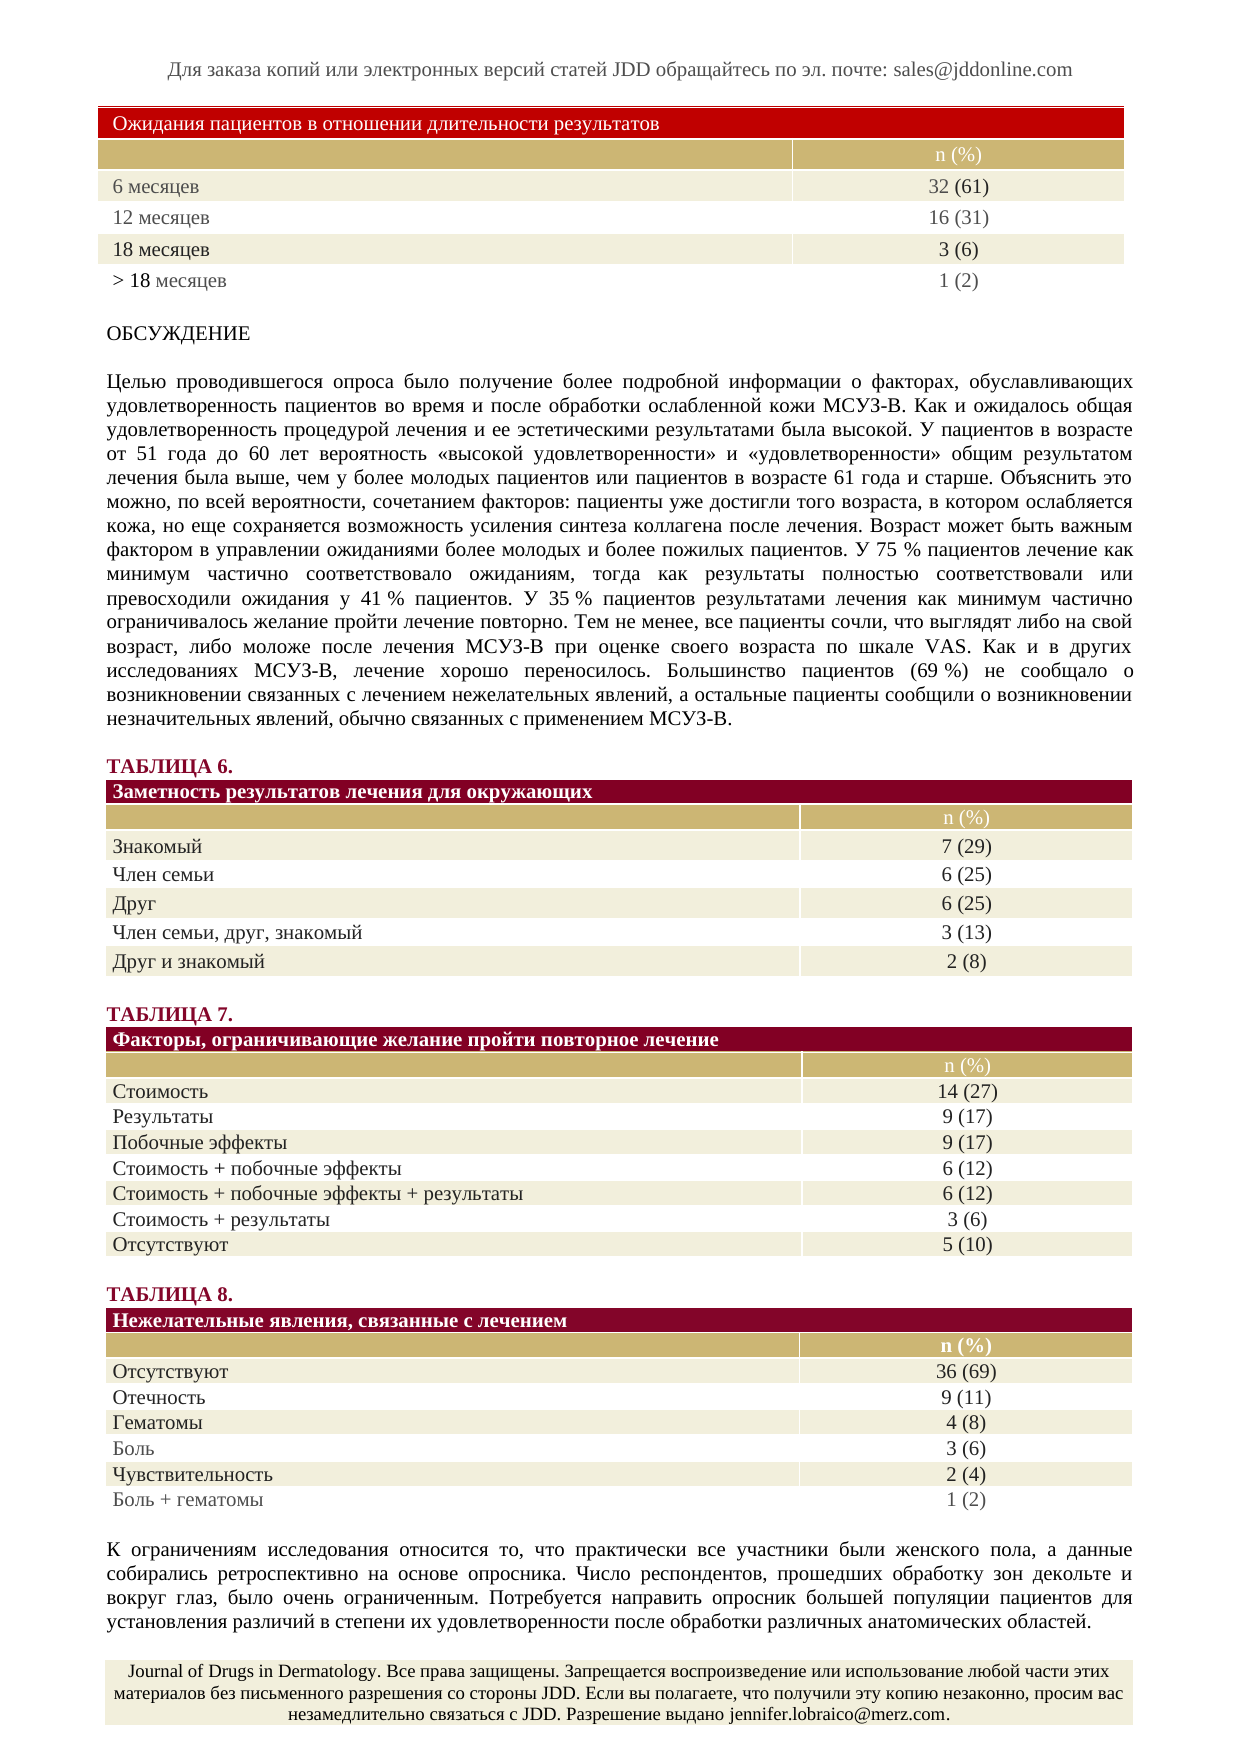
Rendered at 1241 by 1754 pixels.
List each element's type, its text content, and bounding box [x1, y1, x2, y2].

table_cell Результаты [106, 1104, 801, 1128]
table_cell 4 (8) [800, 1410, 1132, 1434]
table_cell n (%) [800, 1333, 1132, 1357]
table_cell 32 (61) [793, 171, 1124, 201]
table_cell 2 (8) [801, 946, 1132, 976]
text ТАБЛИЦА 7. [106, 1002, 1134, 1026]
table_cell 6 (12) [803, 1181, 1132, 1205]
table_cell Стоимость [106, 1079, 801, 1103]
table_cell Боль + гематомы [106, 1487, 799, 1511]
text Целью проводившегося опроса было получение более подробной информации о факторах, обуславливающих удовлетворенность пациентов во время и после обработки ослабленной кожи МСУЗ-В. Как и ожидалось общая удовлетворенность процедурой лечения и ее эстетическими результатами была высокой. У пациентов в возрасте от 51 года до 60 лет вероятность «высокой удовлетворенности» и «удовлетворенности» общим результатом лечения была выше, чем у более молодых пациентов или пациентов в возрасте 61 года и старше. Объяснить это можно, по всей вероятности, сочетанием факторов: пациенты уже достигли того возраста, в котором ослабляется кожа, но еще сохраняется возможность усиления синтеза коллагена после лечения. Возраст может быть важным фактором в управлении ожиданиями более молодых и более пожилых пациентов. У 75 % пациентов лечение как минимум частично соответствовало ожиданиям, тогда как результаты полностью соответствовали или превосходили ожидания у 41 % пациентов. У 35 % пациентов результатами лечения как минимум частично ограничивалось желание пройти лечение повторно. Тем не менее, все пациенты сочли, что выглядят либо на свой возраст, либо моложе после лечения МСУЗ-В при оценке своего возраста по шкале VAS. Как и в других исследованиях МСУЗ-В, лечение хорошо переносилось. Большинство пациентов (69 %) не сообщало о возникновении связанных с лечением нежелательных явлений, а остальные пациенты сообщили о возникновении незначительных явлений, обычно связанных с применением МСУЗ-В. [106, 369, 1134, 730]
table_cell 16 (31) [793, 202, 1124, 232]
table_cell 1 (2) [800, 1487, 1132, 1511]
table_cell Стоимость + результаты [106, 1207, 801, 1231]
table_cell Гематомы [106, 1410, 799, 1434]
table_cell 36 (69) [800, 1359, 1132, 1383]
table_cell 14 (27) [803, 1079, 1132, 1103]
table_cell Член семьи, друг, знакомый [106, 920, 799, 944]
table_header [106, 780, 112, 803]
table_cell 7 (29) [801, 831, 1132, 860]
table_cell Знакомый [106, 831, 799, 860]
table_cell > 18 месяцев [98, 265, 792, 295]
table_cell 5 (10) [803, 1232, 1132, 1256]
table_cell [106, 805, 799, 829]
table_cell 6 (25) [801, 862, 1132, 886]
table_cell [106, 1053, 801, 1077]
table_cell Друг и знакомый [106, 946, 799, 976]
table_cell Отсутствуют [106, 1232, 801, 1256]
text ОБСУЖДЕНИЕ [106, 321, 1134, 345]
table_cell 2 (4) [800, 1462, 1132, 1486]
table_cell n (%) [801, 805, 1132, 829]
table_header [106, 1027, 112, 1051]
table_cell Друг [106, 888, 799, 918]
table_cell 9 (11) [800, 1385, 1132, 1409]
text ТАБЛИЦА 6. [106, 754, 1134, 778]
table_cell 3 (6) [793, 234, 1124, 264]
table_cell Боль [106, 1436, 799, 1460]
table_cell 12 месяцев [98, 202, 792, 232]
table_cell Чувствительность [106, 1462, 799, 1486]
table_cell 1 (2) [793, 265, 1124, 295]
table_cell Отечность [106, 1385, 799, 1409]
table_cell 6 (12) [803, 1156, 1132, 1179]
table_cell [106, 1333, 799, 1357]
table_cell Член семьи [106, 862, 799, 886]
table_cell 6 месяцев [98, 171, 792, 201]
table_cell 9 (17) [803, 1130, 1132, 1154]
table_cell 9 (17) [803, 1104, 1132, 1128]
table_cell n (%) [793, 140, 1124, 169]
table_cell [98, 140, 792, 169]
table_cell 3 (13) [801, 920, 1132, 944]
table_cell 3 (6) [800, 1436, 1132, 1460]
text ТАБЛИЦА 8. [106, 1282, 1134, 1306]
table_cell 6 (25) [801, 888, 1132, 918]
table_cell Стоимость + побочные эффекты [106, 1156, 801, 1179]
table_cell Отсутствуют [106, 1359, 799, 1383]
text К ограничениям исследования относится то, что практически все участники были женского пола, а данные собирались ретроспективно на основе опросника. Число респондентов, прошедших обработку зон декольте и вокруг глаз, было очень ограниченным. Потребуется направить опросник большей популяции пациентов для установления различий в степени их удовлетворенности после обработки различных анатомических областей. [106, 1537, 1134, 1633]
table_cell Побочные эффекты [106, 1130, 801, 1154]
table_cell 18 месяцев [98, 234, 792, 264]
table_cell 3 (6) [803, 1207, 1132, 1231]
table_header Ожидания пациентов в отношении длительности результатов [98, 108, 1124, 138]
table_header Нежелательные явления, связанные с лечением [106, 1308, 1132, 1332]
table_cell Стоимость + побочные эффекты + результаты [106, 1181, 801, 1205]
